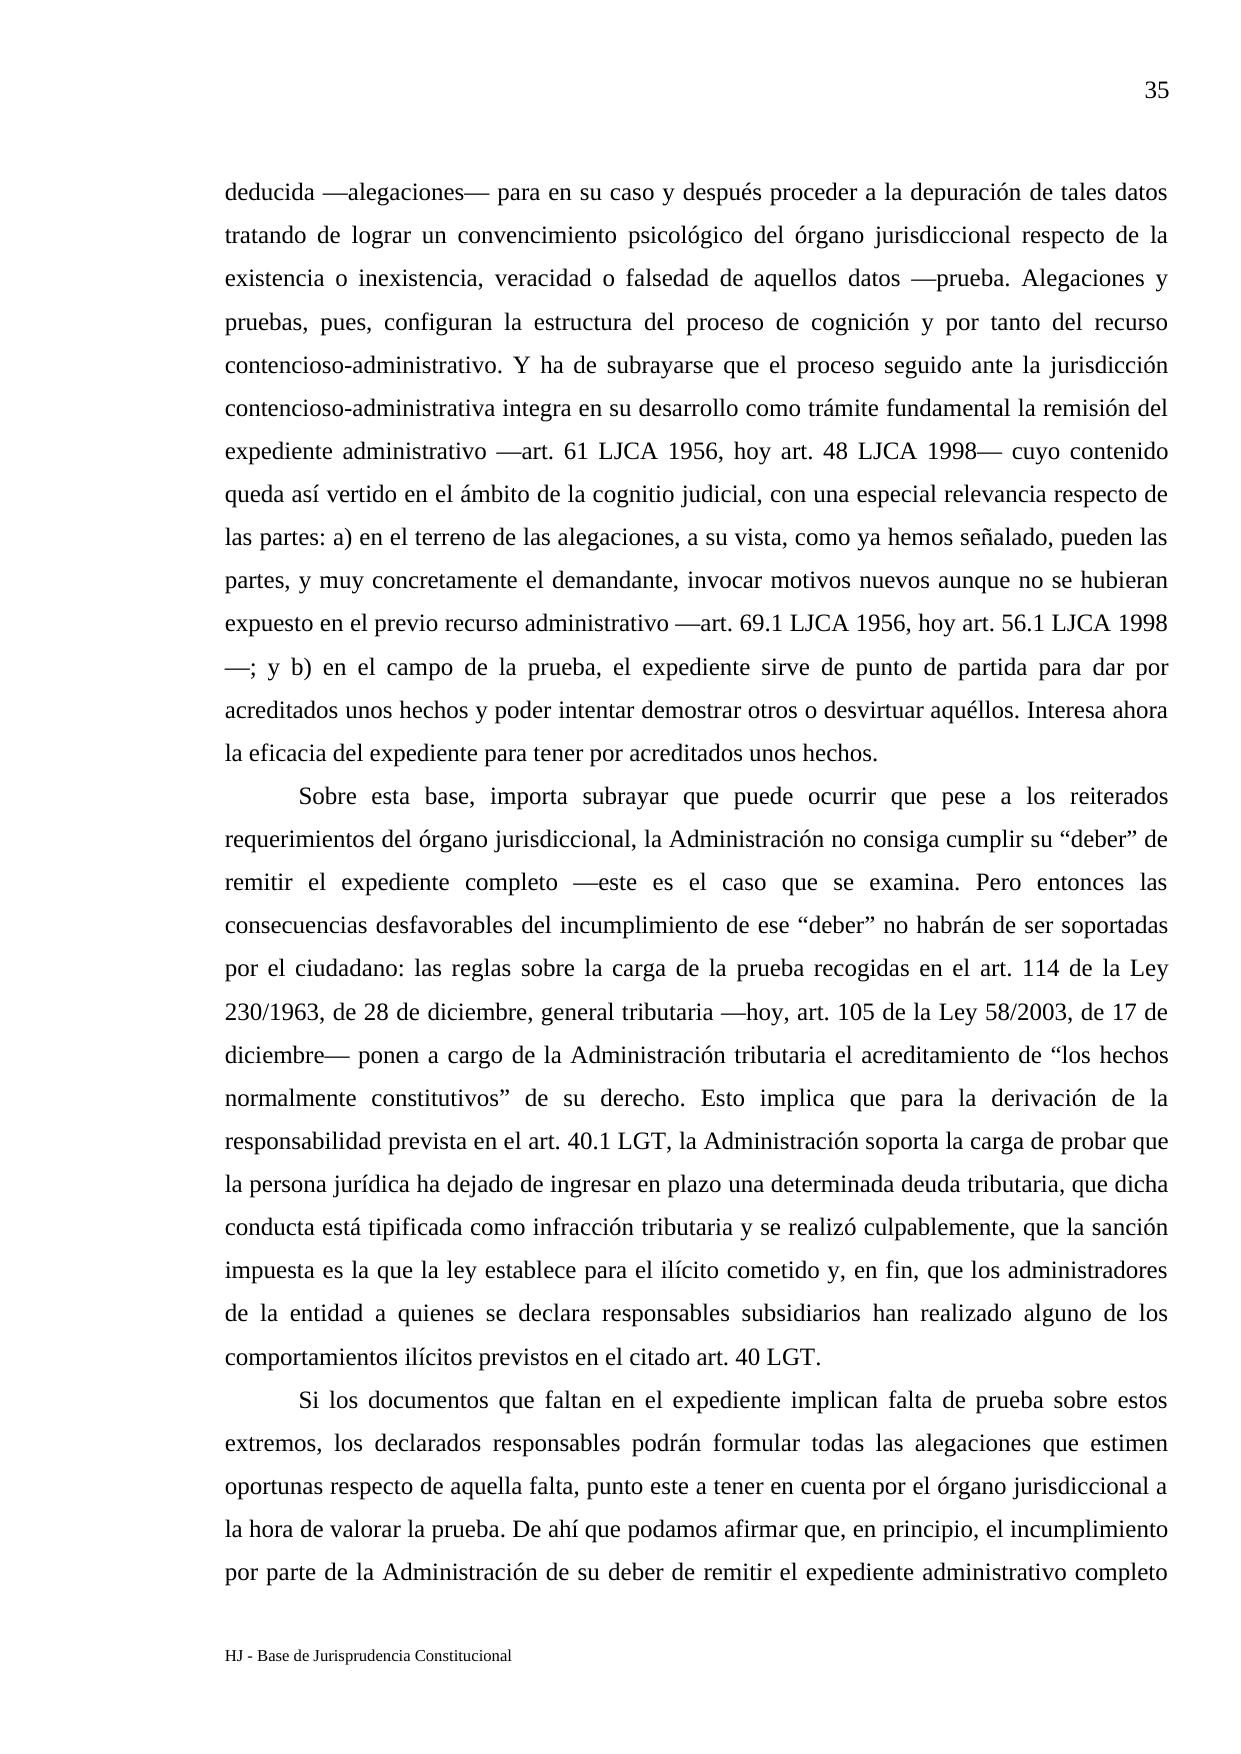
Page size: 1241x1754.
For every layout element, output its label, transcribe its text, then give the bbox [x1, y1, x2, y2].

text Sobre esta base, importa subrayar que puede ocurrir que pese a los reiterados requerimientos del órgano jurisdiccional, la Administración no consiga cumplir su “deber” de remitir el expediente completo —este es el caso que se examina. Pero entonces las consecuencias desfavorables del incumplimiento de ese “deber” no habrán de ser soportadas por el ciudadano: las reglas sobre la carga de la prueba recogidas en el art. 114 de la Ley 230/1963, de 28 de diciembre, general tributaria —hoy, art. 105 de la Ley 58/2003, de 17 de diciembre— ponen a cargo de la Administración tributaria el acreditamiento de “los hechos normalmente constitutivos” de su derecho. Esto implica que para la derivación de la responsabilidad prevista en el art. 40.1 LGT, la Administración soporta la carga de probar que la persona jurídica ha dejado de ingresar en plazo una determinada deuda tributaria, que dicha conducta está tipificada como infracción tributaria y se realizó culpablemente, que la sanción impuesta es la que la ley establece para el ilícito cometido y, en fin, que los administradores de la entidad a quienes se declara responsables subsidiarios han realizado alguno de los comportamientos ilícitos previstos en el citado art. 40 LGT. [224, 781, 1169, 1370]
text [224, 177, 1169, 767]
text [224, 1385, 1169, 1586]
